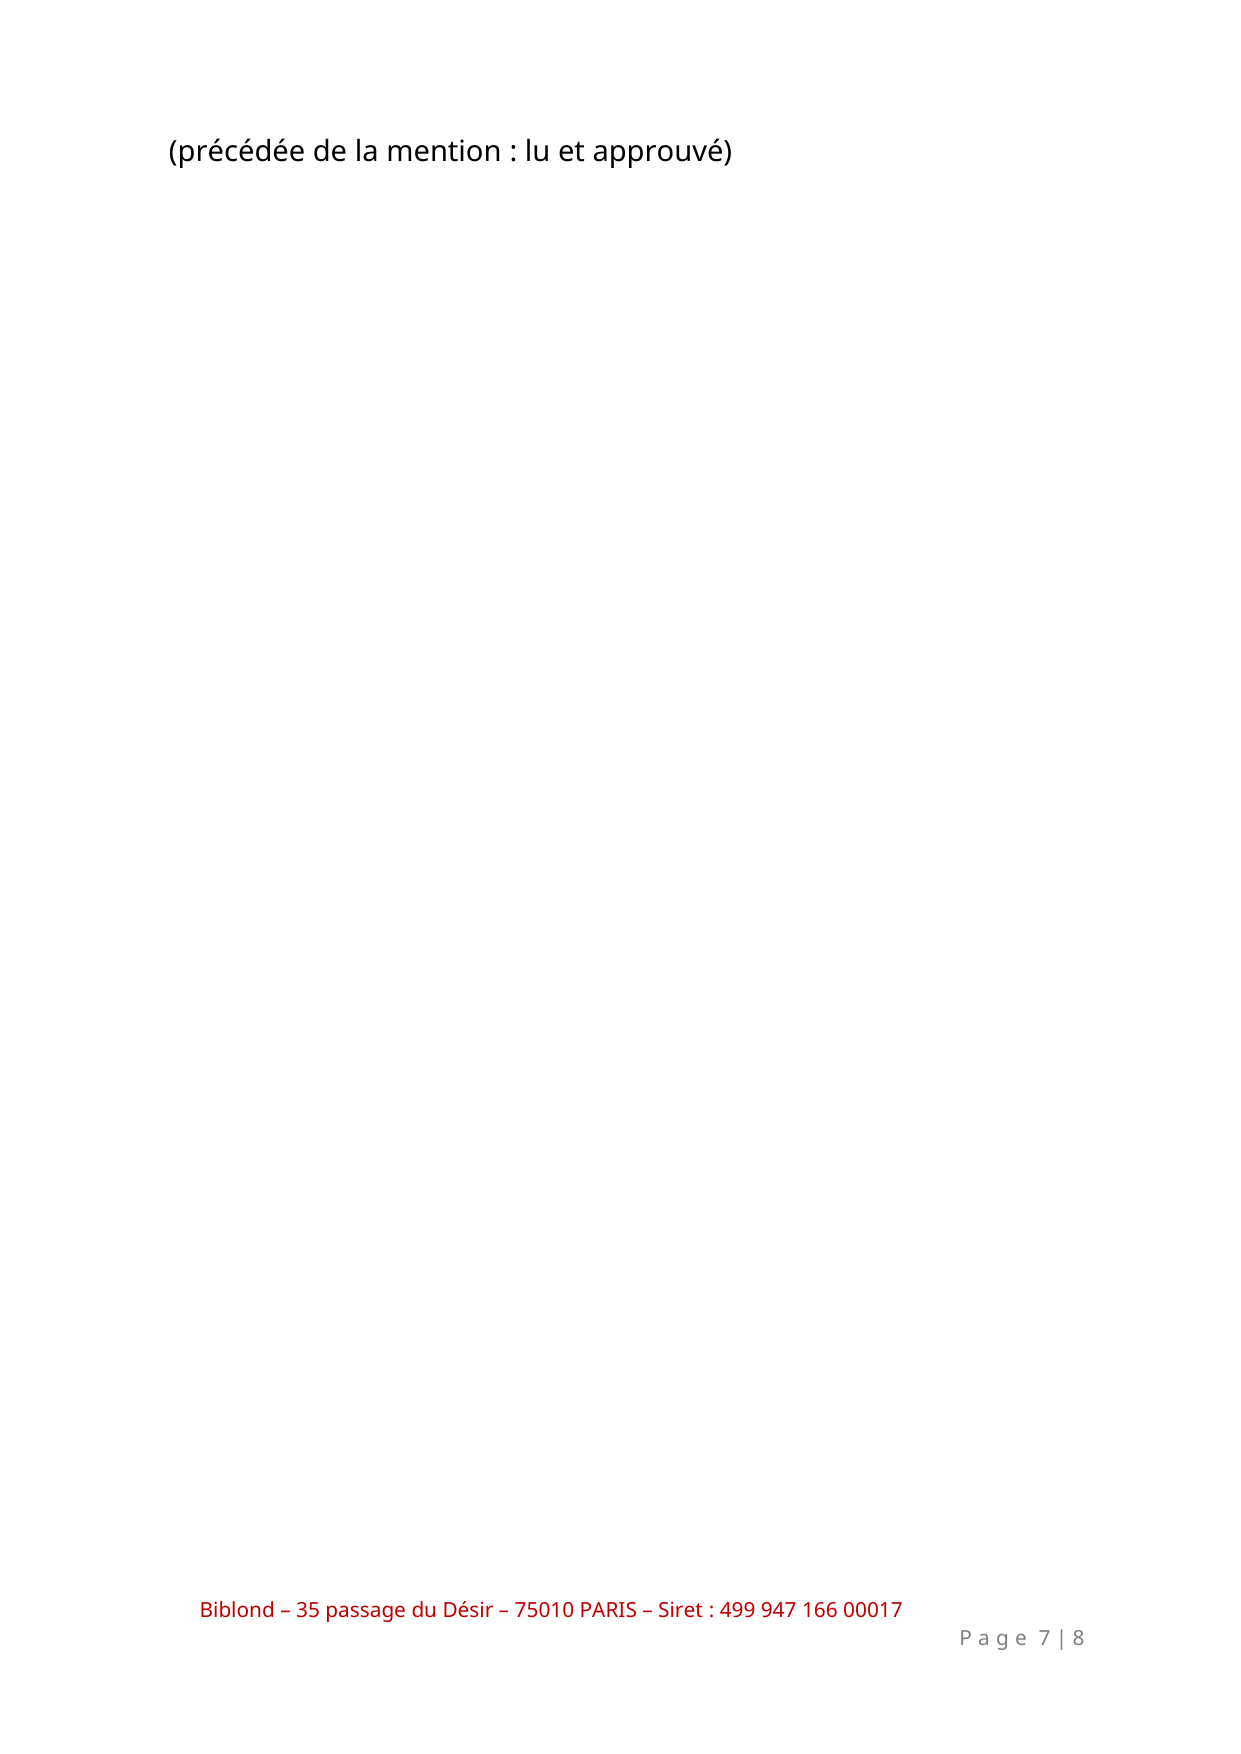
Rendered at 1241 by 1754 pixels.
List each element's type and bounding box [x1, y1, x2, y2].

text [169, 130, 1093, 169]
